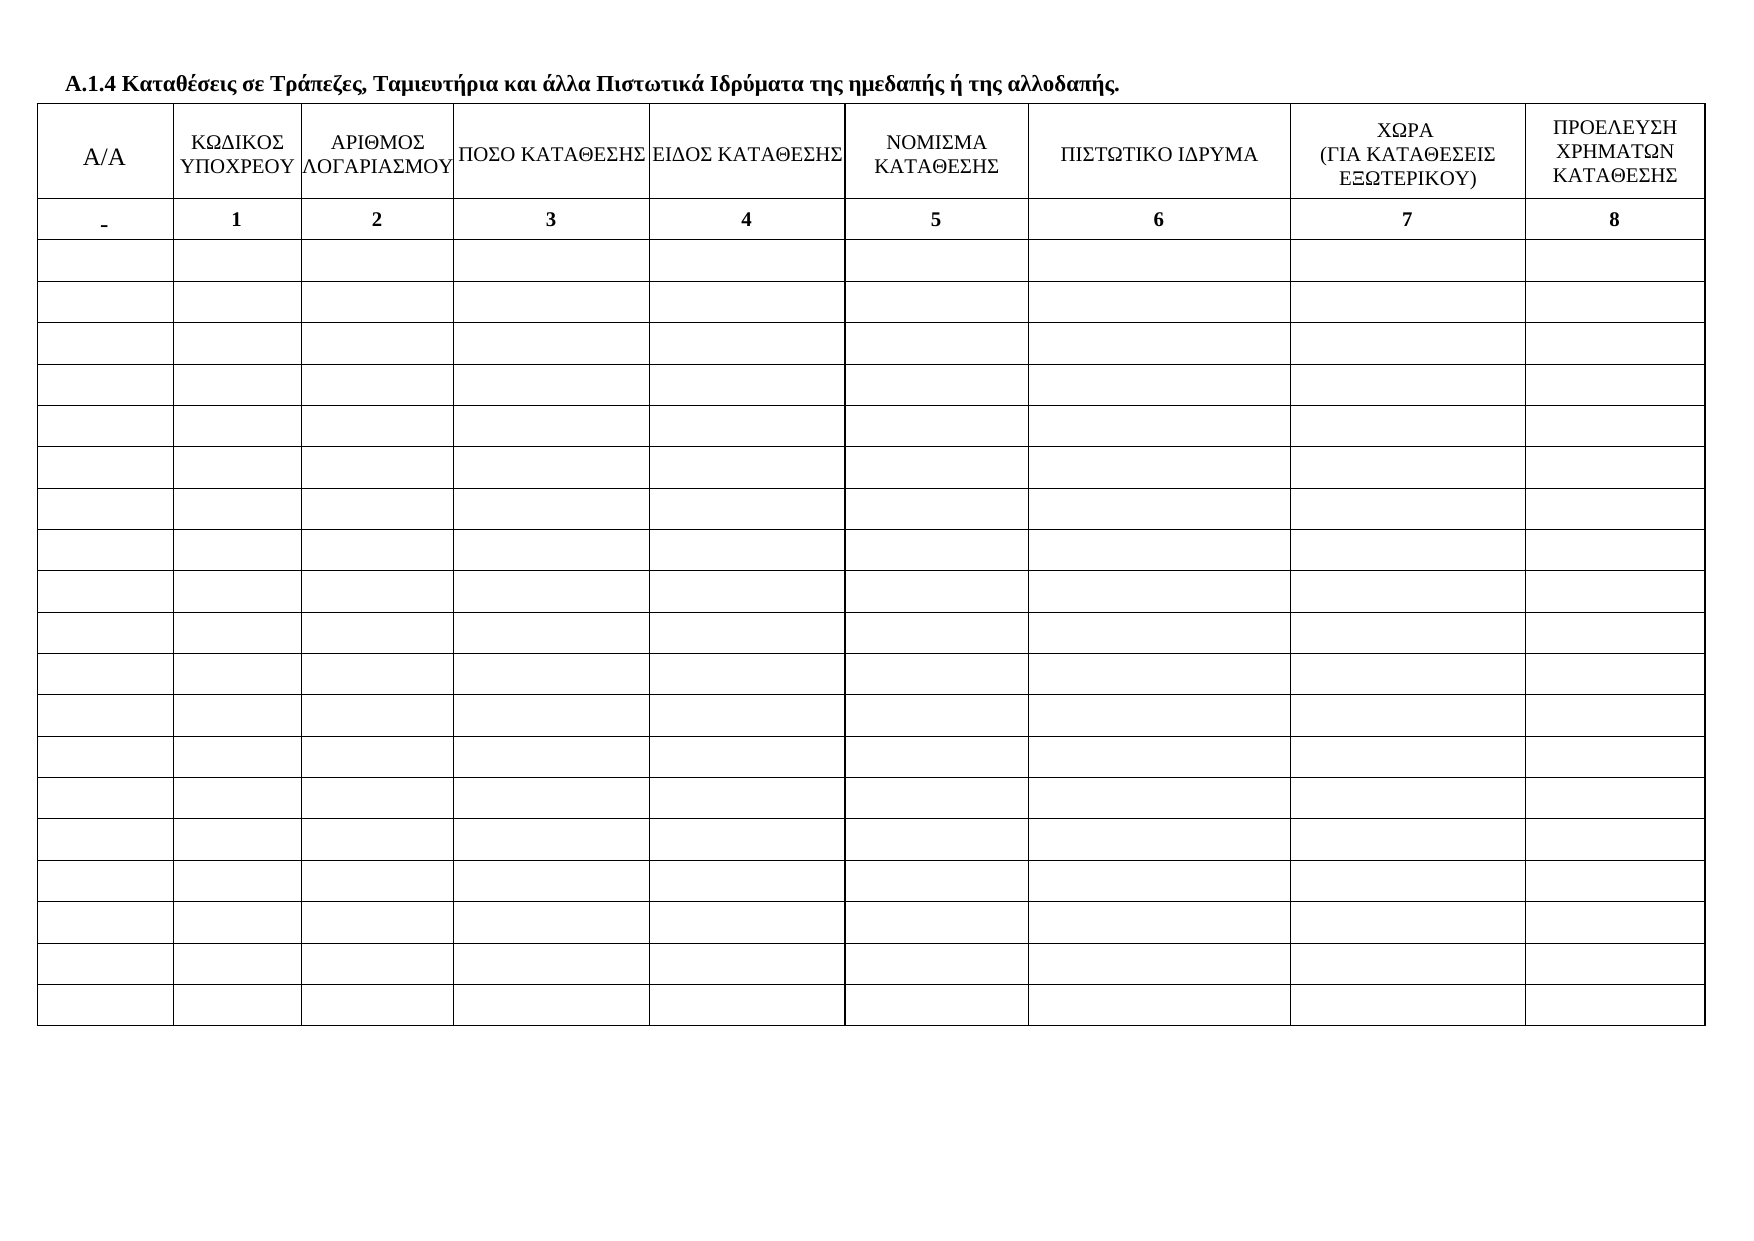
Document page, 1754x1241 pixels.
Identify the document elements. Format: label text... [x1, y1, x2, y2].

table_header ΠΙΣΤΩΤΙΚΟ ΙΔΡΥΜΑ [1029, 104, 1290, 198]
table_header Α/Α [38, 104, 173, 198]
table_cell [1029, 654, 1290, 694]
table_cell [302, 778, 453, 818]
table_cell [38, 571, 173, 612]
table_cell [846, 323, 1028, 363]
table_cell [302, 902, 453, 942]
table_cell [174, 985, 301, 1025]
table_cell [1029, 695, 1290, 736]
table_cell [38, 323, 173, 363]
table_cell [846, 365, 1028, 405]
table_cell [846, 654, 1028, 694]
table_cell [174, 447, 301, 487]
table_cell [1291, 365, 1525, 405]
table_cell 3 [454, 199, 649, 239]
table_cell [454, 902, 649, 942]
table_header ΝΟΜΙΣΜΑ ΚΑΤΑΘΕΣΗΣ [846, 104, 1028, 198]
table_cell [454, 654, 649, 694]
table_cell [650, 778, 844, 818]
table_cell [454, 737, 649, 777]
table_cell [1291, 323, 1525, 363]
table_cell [650, 613, 844, 653]
table_cell [302, 654, 453, 694]
table_cell [1526, 819, 1704, 860]
table_cell [454, 861, 649, 901]
table_cell [1291, 861, 1525, 901]
table_cell [302, 985, 453, 1025]
table_cell [650, 365, 844, 405]
table_cell [1526, 613, 1704, 653]
table_cell [1526, 365, 1704, 405]
table_cell [1291, 571, 1525, 612]
table_header ΑΡΙΘΜΟΣ ΛΟΓΑΡΙΑΣΜΟΥ [302, 104, 453, 198]
table_cell [1291, 406, 1525, 446]
table_cell [38, 654, 173, 694]
table_cell [1029, 282, 1290, 322]
table_cell [1291, 902, 1525, 942]
table_cell [302, 240, 453, 281]
table_cell [38, 985, 173, 1025]
table_cell [1029, 489, 1290, 529]
table_cell [302, 819, 453, 860]
table_cell [38, 695, 173, 736]
table_cell [846, 819, 1028, 860]
table_cell [1526, 571, 1704, 612]
table_cell [38, 240, 173, 281]
table_cell [1029, 819, 1290, 860]
table_cell [174, 902, 301, 942]
table_cell [174, 489, 301, 529]
table_cell [650, 406, 844, 446]
table_cell [454, 944, 649, 984]
table_cell [174, 613, 301, 653]
table_cell [650, 571, 844, 612]
table_cell [38, 902, 173, 942]
table_cell [650, 695, 844, 736]
table_cell [174, 737, 301, 777]
table_cell [1291, 985, 1525, 1025]
table_header ΠΡΟΕΛΕΥΣΗ ΧΡΗΜΑΤΩΝ ΚΑΤΑΘΕΣΗΣ [1526, 104, 1704, 198]
table_cell [1526, 778, 1704, 818]
table_cell [1526, 985, 1704, 1025]
table_cell [302, 571, 453, 612]
table_cell [1526, 695, 1704, 736]
table_cell [1526, 944, 1704, 984]
table_cell [302, 365, 453, 405]
table_cell [1029, 778, 1290, 818]
table_cell 1 [174, 199, 301, 239]
table_cell 8 [1526, 199, 1704, 239]
table_cell [1526, 902, 1704, 942]
table_cell [174, 819, 301, 860]
table_cell [650, 282, 844, 322]
table_cell [1526, 737, 1704, 777]
table_cell [846, 282, 1028, 322]
table_cell [846, 695, 1028, 736]
table_cell [1291, 530, 1525, 570]
table_cell [38, 447, 173, 487]
table_cell [650, 985, 844, 1025]
table_cell [454, 530, 649, 570]
text Α.1.4 Καταθέσεις σε Τράπεζες, Ταμιευτήρια και άλλα Πιστωτικά Ιδρύματα της ημεδαπής ή της αλλοδαπής. [35, 72, 1705, 96]
table_cell [38, 406, 173, 446]
table_cell [38, 489, 173, 529]
table_cell [454, 406, 649, 446]
table_cell [454, 489, 649, 529]
table_cell 7 [1291, 199, 1525, 239]
table_cell 2 [302, 199, 453, 239]
table_cell [174, 571, 301, 612]
table_cell [650, 902, 844, 942]
table_cell [1029, 944, 1290, 984]
table_cell [846, 447, 1028, 487]
table_cell [1291, 737, 1525, 777]
table_cell [38, 365, 173, 405]
table_cell [1029, 447, 1290, 487]
table_cell [650, 737, 844, 777]
table_cell [302, 282, 453, 322]
table_header ΕΙΔΟΣ ΚΑΤΑΘΕΣΗΣ [650, 104, 844, 198]
table_cell [1526, 406, 1704, 446]
table_cell [174, 695, 301, 736]
table_cell [302, 447, 453, 487]
table_cell [846, 489, 1028, 529]
table_cell [846, 737, 1028, 777]
table_cell [1526, 654, 1704, 694]
table_cell [1029, 406, 1290, 446]
table_cell [174, 282, 301, 322]
table_cell [846, 530, 1028, 570]
table_cell [1029, 365, 1290, 405]
table_cell [1291, 489, 1525, 529]
table_cell [650, 530, 844, 570]
table_cell [846, 944, 1028, 984]
table_cell [302, 737, 453, 777]
table_cell [174, 944, 301, 984]
table_cell 5 [846, 199, 1028, 239]
table_cell [302, 406, 453, 446]
table_cell [1526, 447, 1704, 487]
table_cell [1029, 323, 1290, 363]
table_cell [1526, 489, 1704, 529]
table_cell [174, 365, 301, 405]
table_cell [174, 654, 301, 694]
table_cell [1291, 654, 1525, 694]
table_cell [650, 819, 844, 860]
table_cell [454, 282, 649, 322]
table_cell [302, 489, 453, 529]
table_cell [1291, 447, 1525, 487]
table_cell [1291, 282, 1525, 322]
table_cell [1029, 861, 1290, 901]
table_header ΚΩΔΙΚΟΣ ΥΠΟΧΡΕΟΥ [174, 104, 301, 198]
table_cell [1526, 861, 1704, 901]
table_cell [650, 447, 844, 487]
table_cell [1291, 240, 1525, 281]
table_cell [846, 613, 1028, 653]
table_cell [846, 778, 1028, 818]
table_cell [1029, 902, 1290, 942]
table_cell [846, 406, 1028, 446]
table_cell [454, 365, 649, 405]
table_cell [302, 944, 453, 984]
table_header ΠΟΣΟ ΚΑΤΑΘΕΣΗΣ [454, 104, 649, 198]
table_cell [1029, 985, 1290, 1025]
table_header ΧΩΡΑ (ΓΙΑ ΚΑΤΑΘΕΣΕΙΣ ΕΞΩΤΕΡΙΚΟΥ) [1291, 104, 1525, 198]
table_cell [650, 944, 844, 984]
table_cell [1029, 240, 1290, 281]
table_cell [454, 447, 649, 487]
table_cell [174, 323, 301, 363]
table_cell [1029, 613, 1290, 653]
table_cell [38, 819, 173, 860]
table_cell [1291, 695, 1525, 736]
table_cell [302, 323, 453, 363]
table_cell [38, 282, 173, 322]
table_cell [846, 861, 1028, 901]
table_cell [38, 944, 173, 984]
table_cell [302, 695, 453, 736]
table_cell [454, 571, 649, 612]
table_cell [174, 240, 301, 281]
table_cell [846, 240, 1028, 281]
table_cell [650, 489, 844, 529]
table_cell [454, 985, 649, 1025]
table_cell [38, 737, 173, 777]
table_cell [1029, 530, 1290, 570]
table_cell 4 [650, 199, 844, 239]
table_cell [454, 613, 649, 653]
table_cell [302, 530, 453, 570]
table_cell [1291, 778, 1525, 818]
table_cell [454, 819, 649, 860]
table_cell [454, 778, 649, 818]
table_cell [38, 613, 173, 653]
table_cell - [38, 199, 173, 239]
table_cell [302, 861, 453, 901]
table_cell [846, 985, 1028, 1025]
table_cell [1526, 240, 1704, 281]
table_cell [38, 861, 173, 901]
table_cell [650, 323, 844, 363]
table_cell [38, 530, 173, 570]
table_cell [1526, 530, 1704, 570]
table_cell [1029, 571, 1290, 612]
table_cell [174, 530, 301, 570]
table_cell [38, 778, 173, 818]
table_cell [846, 902, 1028, 942]
table_cell [1526, 323, 1704, 363]
table_cell [454, 695, 649, 736]
table_cell [1291, 944, 1525, 984]
table_cell [846, 571, 1028, 612]
table_cell [650, 654, 844, 694]
table_cell [1029, 737, 1290, 777]
table_cell [1291, 819, 1525, 860]
table_cell [1526, 282, 1704, 322]
table_cell [1291, 613, 1525, 653]
table_cell 6 [1029, 199, 1290, 239]
table_cell [174, 406, 301, 446]
table_cell [454, 323, 649, 363]
table_cell [302, 613, 453, 653]
table_cell [454, 240, 649, 281]
table_cell [650, 240, 844, 281]
table_cell [174, 778, 301, 818]
table_cell [650, 861, 844, 901]
table_cell [174, 861, 301, 901]
